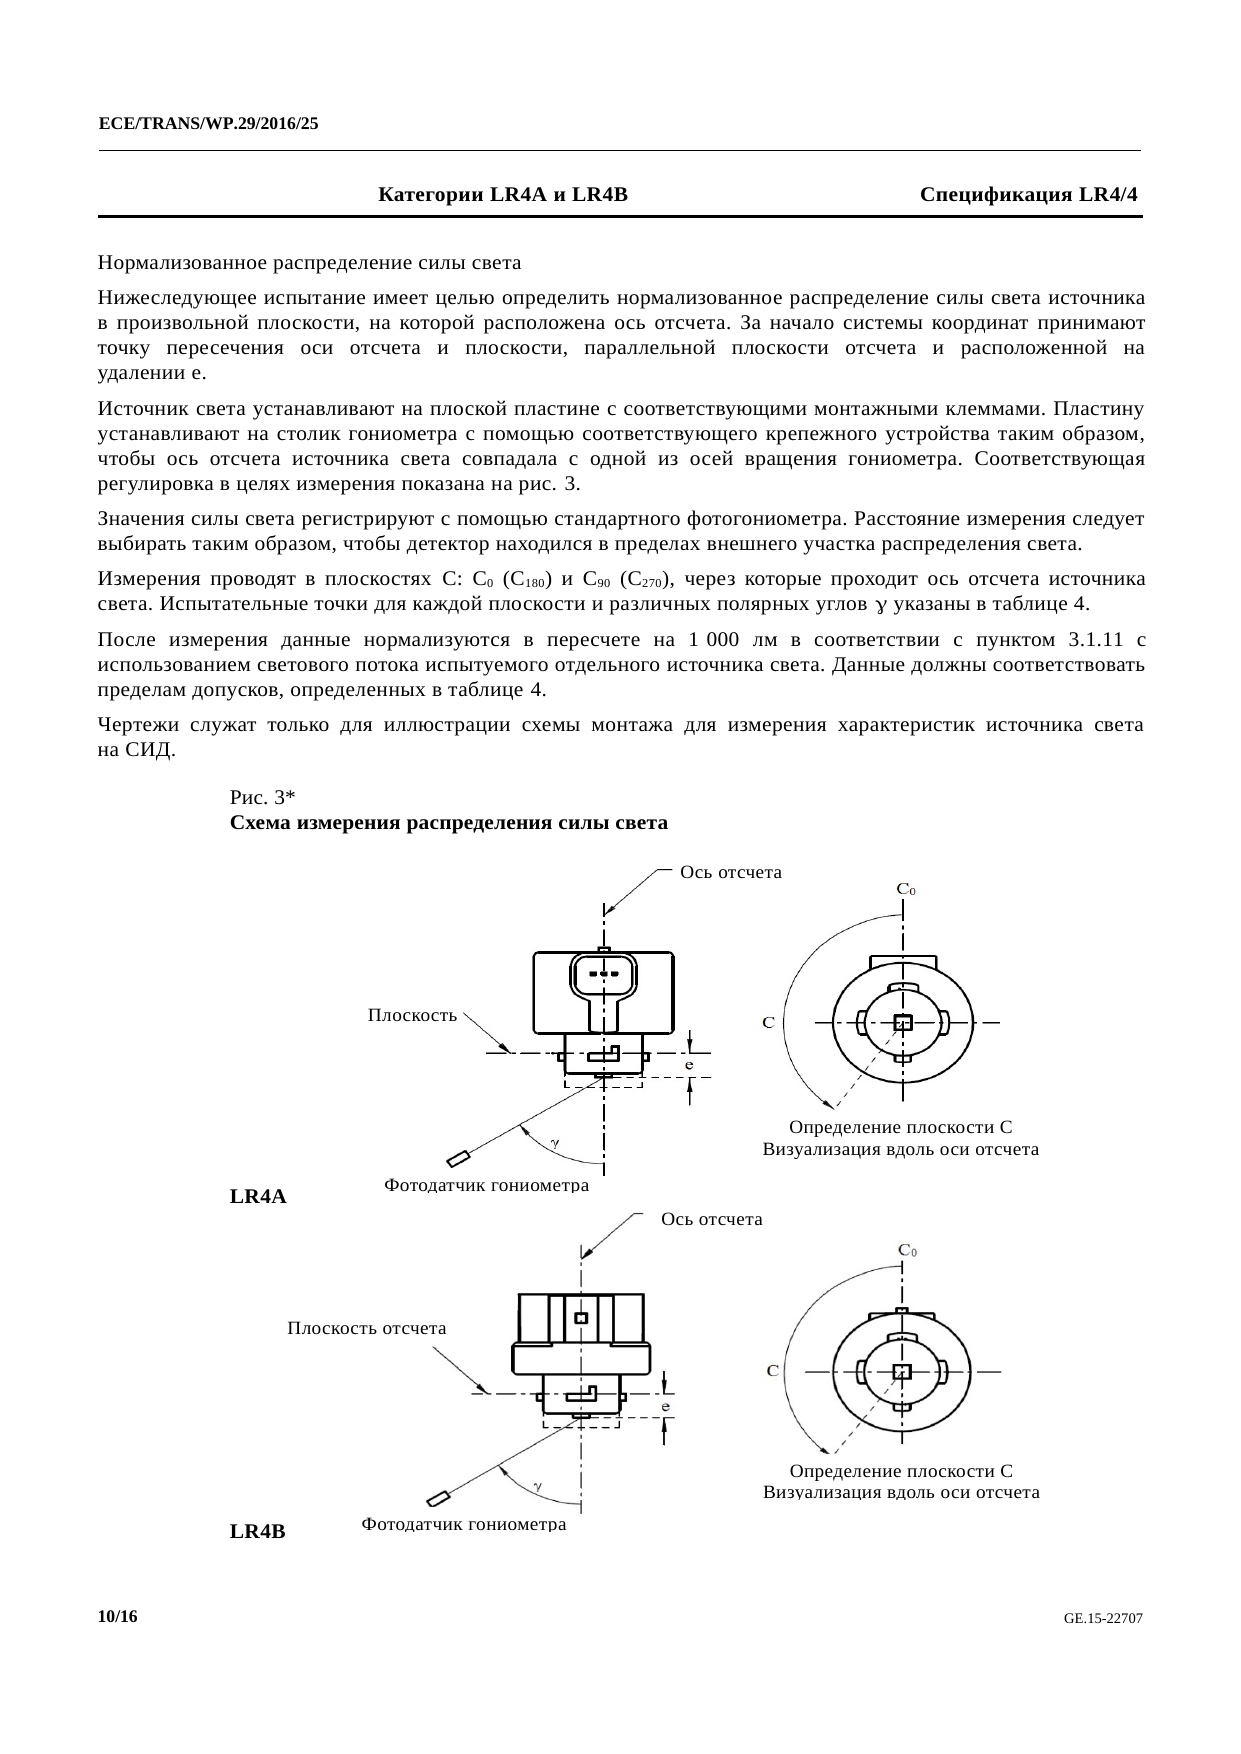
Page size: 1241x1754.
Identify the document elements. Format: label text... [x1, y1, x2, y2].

text Источник света устанавливают на плоской пластине с соответствующими монтажными клеммами. Пластину устанавливают на столик гониометра с помощью соответствующего крепежного устройства таким образом, чтобы ось отсчета источника света совпадала с одной из осей вращения гониометра. Соответствующая регулировка в целях измерения показана на рис. 3. [97, 395, 1147, 495]
text Нормализованное распределение силы света [97, 249, 1147, 274]
text Чертежи служат только для иллюстрации схемы монтажа для измерения характеристик источника света на СИД. [97, 712, 1147, 762]
text Нижеследующее испытание имеет целью определить нормализованное распределение силы света источника в произвольной плоскости, на которой расположена ось отсчета. За начало системы координат принимают точку пересечения оси отсчета и плоскости, параллельной плоскости отсчета и расположенной на удалении e. [97, 284, 1147, 384]
picture [405, 859, 1003, 1180]
text Измерения проводят в плоскостях C: C0 (C180) и C90 (C270), через которые проходит ось отсчета источника света. Испытательные точки для каждой плоскости и различных полярных углов указаны в таблице 4. [97, 566, 1147, 616]
text Рис. 3* Схема измерения распределения силы света [97, 784, 1011, 834]
text После измерения данные нормализуются в пересчете на 1 000 лм в соответствии с пунктом 3.1.11 с использованием светового потока испытуемого отдельного источника света. Данные должны соответствовать пределам допусков, определенных в таблице 4. [97, 626, 1147, 701]
text Категории LR4A и LR4B Спецификация LR4/4 [97, 181, 1143, 218]
picture [373, 1196, 1005, 1519]
text Значения силы света регистрируют с помощью стандартного фотогониометра. Расстояние измерения следует выбирать таким образом, чтобы детектор находился в пределах внешнего участка распределения света. [97, 505, 1147, 555]
